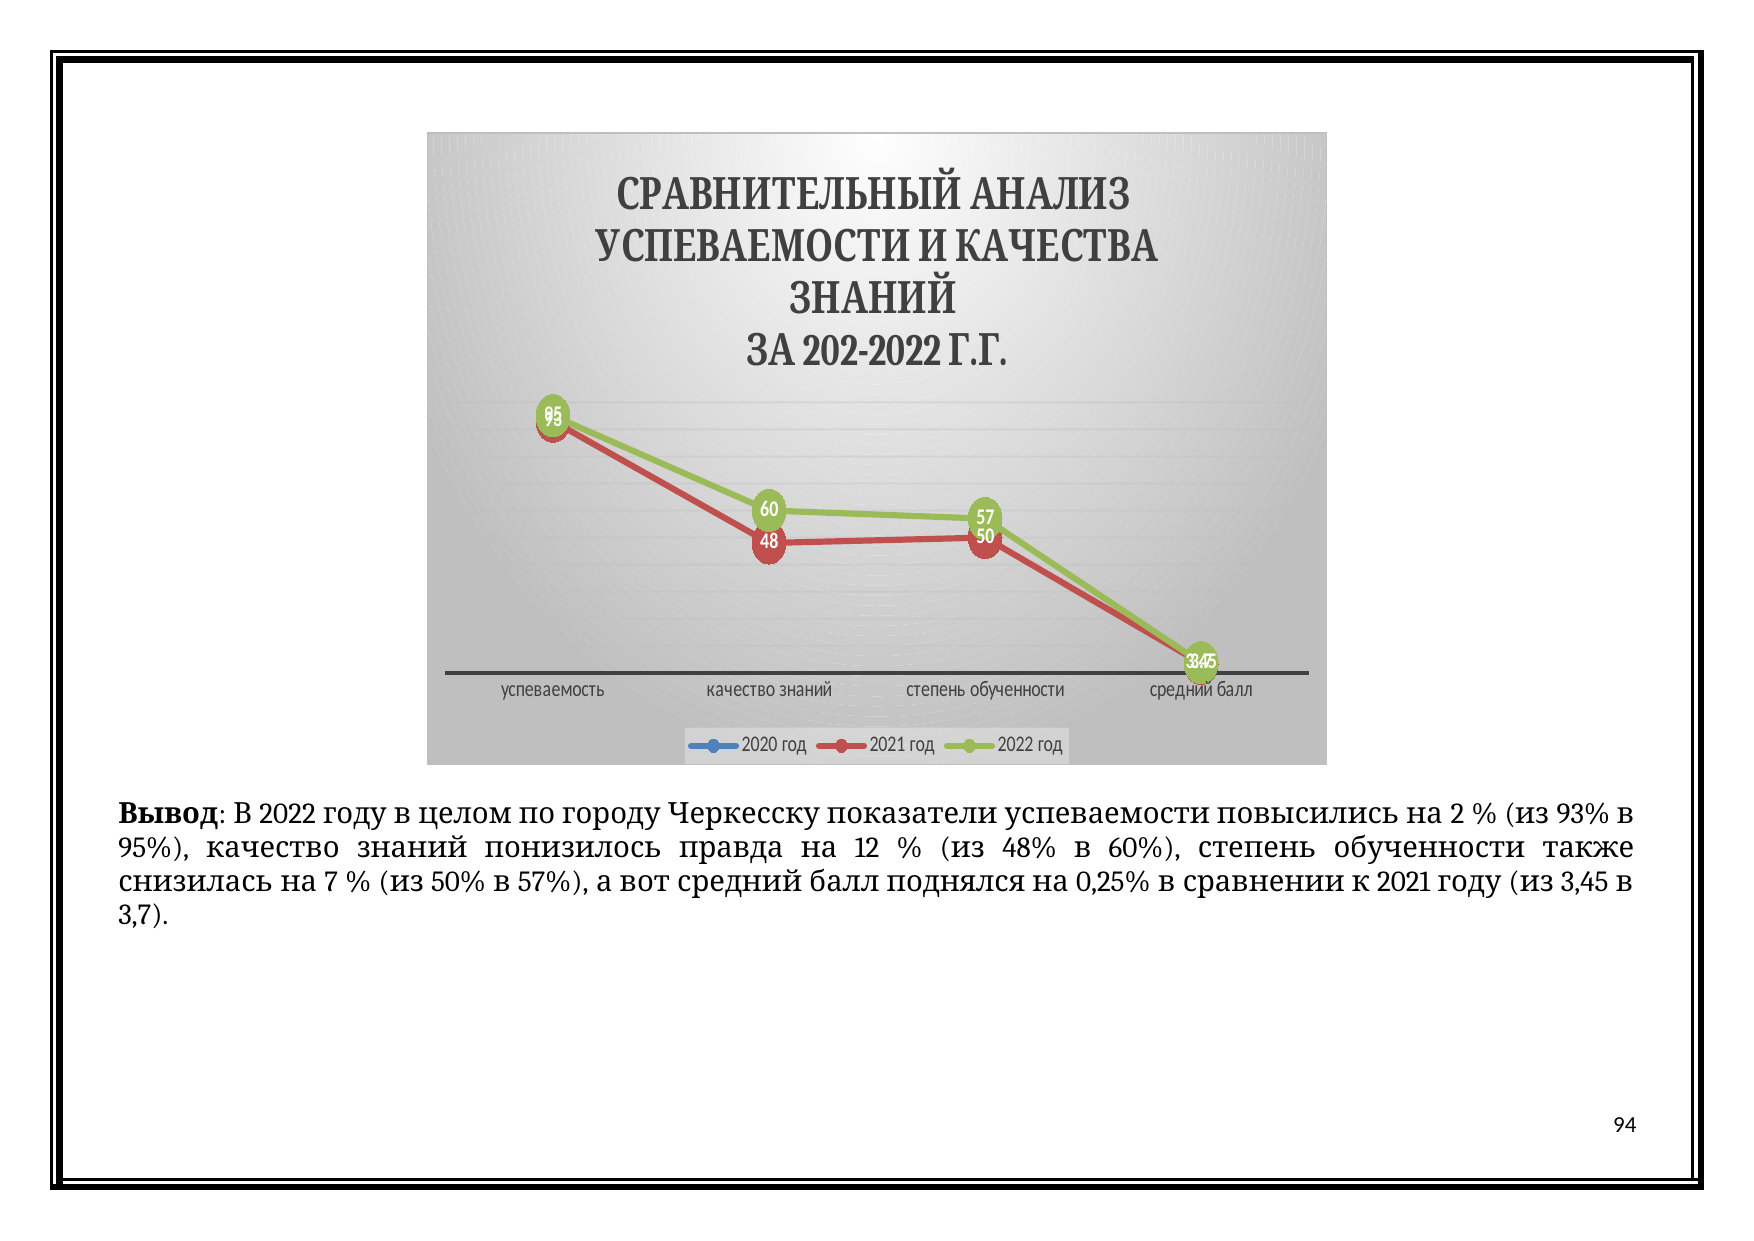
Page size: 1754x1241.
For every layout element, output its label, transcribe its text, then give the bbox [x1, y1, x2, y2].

text Вывод: В 2022 году в целом по городу Черкесску показатели успеваемости повысились на 2 % (из 93% в 95%), качество знаний понизилось правда на 12 % (из 48% в 60%), степень обученности также снизилась на 7 % (из 50% в 57%), а вот средний балл поднялся на 0,25% в сравнении к 2021 году (из 3,45 в 3,7). [118, 798, 1636, 932]
